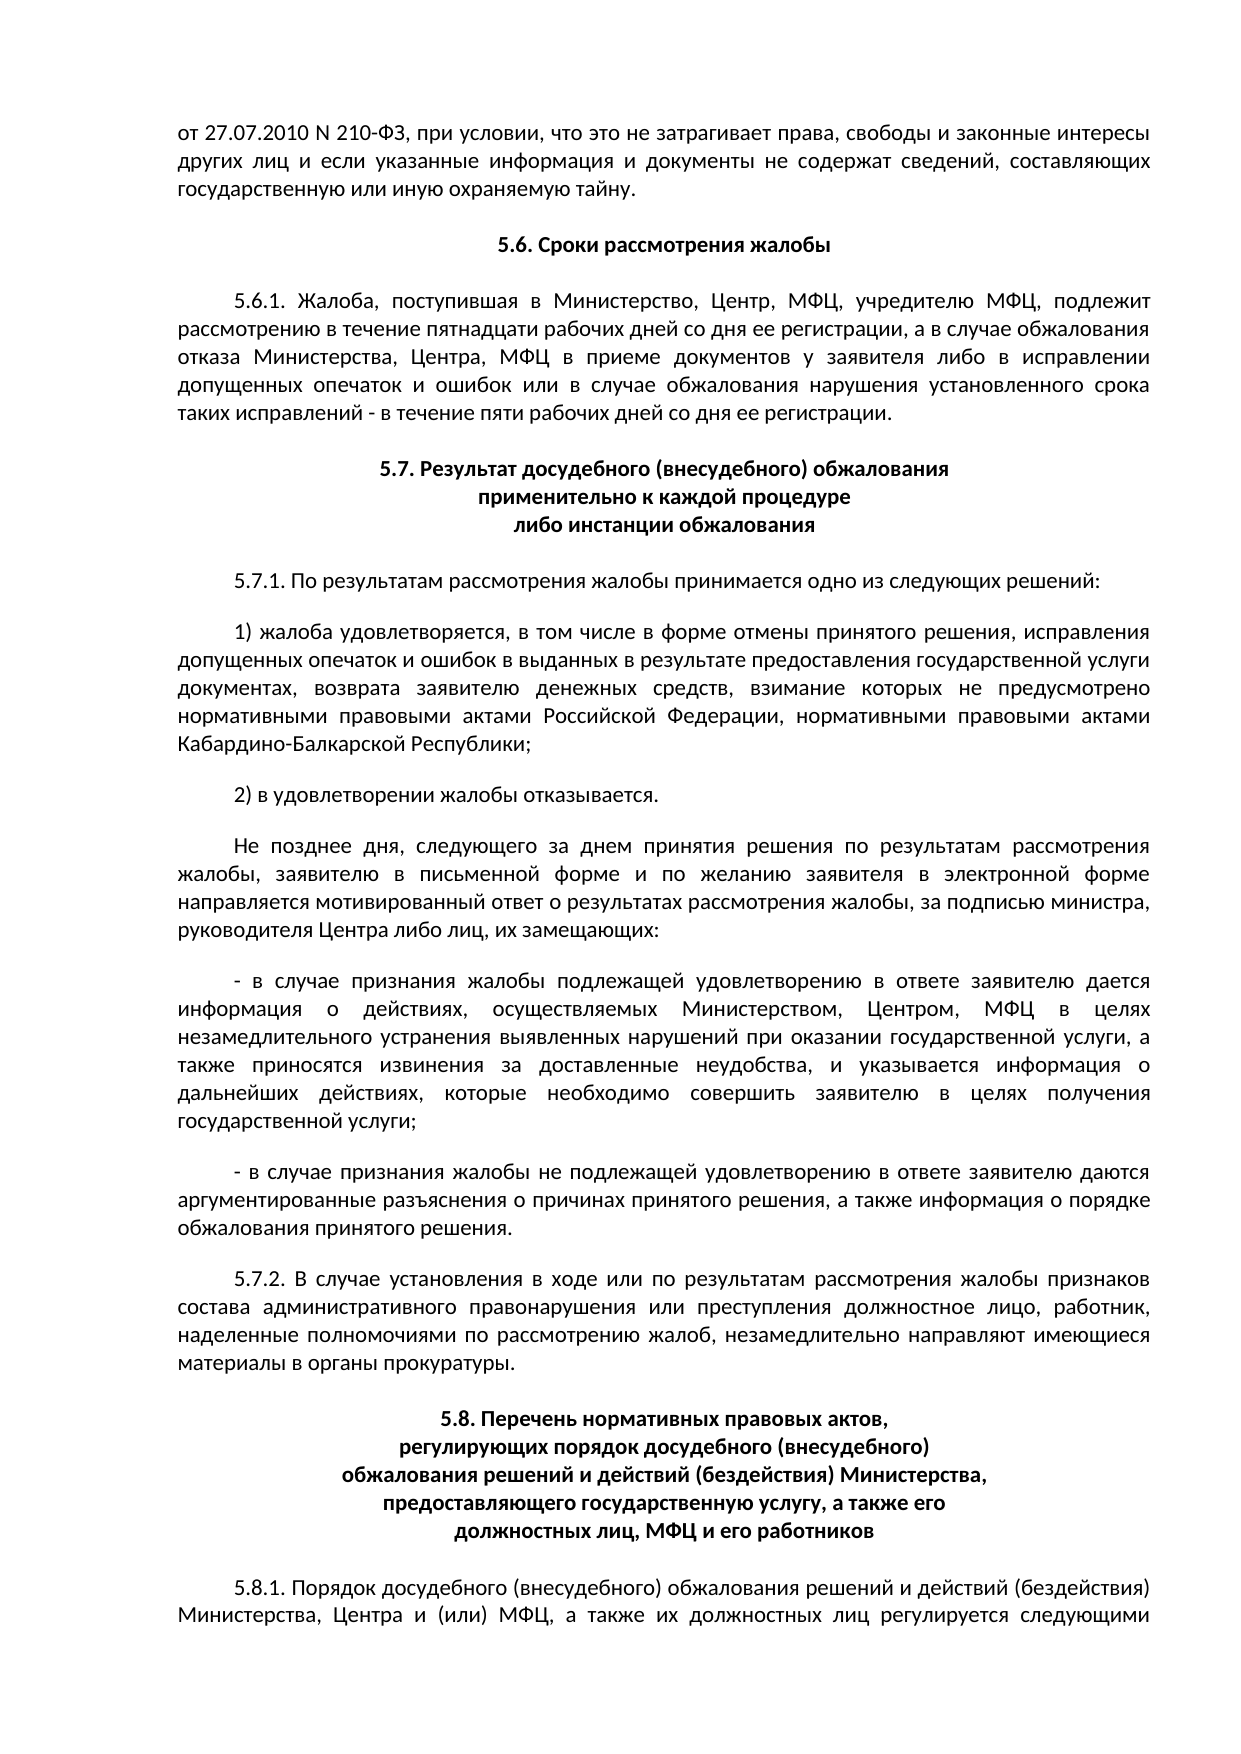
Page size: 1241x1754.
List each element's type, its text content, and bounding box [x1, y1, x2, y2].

title 5.8. Перечень нормативных правовых актов, [177, 1404, 1152, 1432]
title применительно к каждой процедуре [177, 482, 1152, 510]
text - в случае признания жалобы подлежащей удовлетворению в ответе заявителю дается информация о действиях, осуществляемых Министерством, Центром, МФЦ в целях незамедлительного устранения выявленных нарушений при оказании государственной услуги, а также приносятся извинения за доставленные неудобства, и указывается информация о дальнейших действиях, которые необходимо совершить заявителю в целях получения государственной услуги; [177, 966, 1152, 1134]
title 5.7. Результат досудебного (внесудебного) обжалования [177, 454, 1152, 482]
text - в случае признания жалобы не подлежащей удовлетворению в ответе заявителю даются аргументированные разъяснения о причинах принятого решения, а также информация о порядке обжалования принятого решения. [177, 1157, 1152, 1241]
title либо инстанции обжалования [177, 510, 1152, 538]
text 5.7.2. В случае установления в ходе или по результатам рассмотрения жалобы признаков состава административного правонарушения или преступления должностное лицо, работник, наделенные полномочиями по рассмотрению жалоб, незамедлительно направляют имеющиеся материалы в органы прокуратуры. [177, 1264, 1152, 1376]
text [177, 1573, 1152, 1629]
text 1) жалоба удовлетворяется, в том числе в форме отмены принятого решения, исправления допущенных опечаток и ошибок в выданных в результате предоставления государственной услуги документах, возврата заявителю денежных средств, взимание которых не предусмотрено нормативными правовыми актами Российской Федерации, нормативными правовыми актами Кабардино-Балкарской Республики; [177, 617, 1152, 757]
text 2) в удовлетворении жалобы отказывается. [177, 780, 1152, 808]
title 5.6. Сроки рассмотрения жалобы [177, 230, 1152, 258]
text 5.6.1. Жалоба, поступившая в Министерство, Центр, МФЦ, учредителю МФЦ, подлежит рассмотрению в течение пятнадцати рабочих дней со дня ее регистрации, а в случае обжалования отказа Министерства, Центра, МФЦ в приеме документов у заявителя либо в исправлении допущенных опечаток и ошибок или в случае обжалования нарушения установленного срока таких исправлений - в течение пяти рабочих дней со дня ее регистрации. [177, 286, 1152, 426]
text Не позднее дня, следующего за днем принятия решения по результатам рассмотрения жалобы, заявителю в письменной форме и по желанию заявителя в электронной форме направляется мотивированный ответ о результатах рассмотрения жалобы, за подписью министра, руководителя Центра либо лиц, их замещающих: [177, 831, 1152, 943]
title должностных лиц, МФЦ и его работников [177, 1517, 1152, 1544]
text 5.7.1. По результатам рассмотрения жалобы принимается одно из следующих решений: [177, 566, 1152, 594]
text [177, 118, 1152, 202]
title обжалования решений и действий (бездействия) Министерства, [177, 1461, 1152, 1488]
title регулирующих порядок досудебного (внесудебного) [177, 1432, 1152, 1461]
title предоставляющего государственную услугу, а также его [177, 1488, 1152, 1517]
